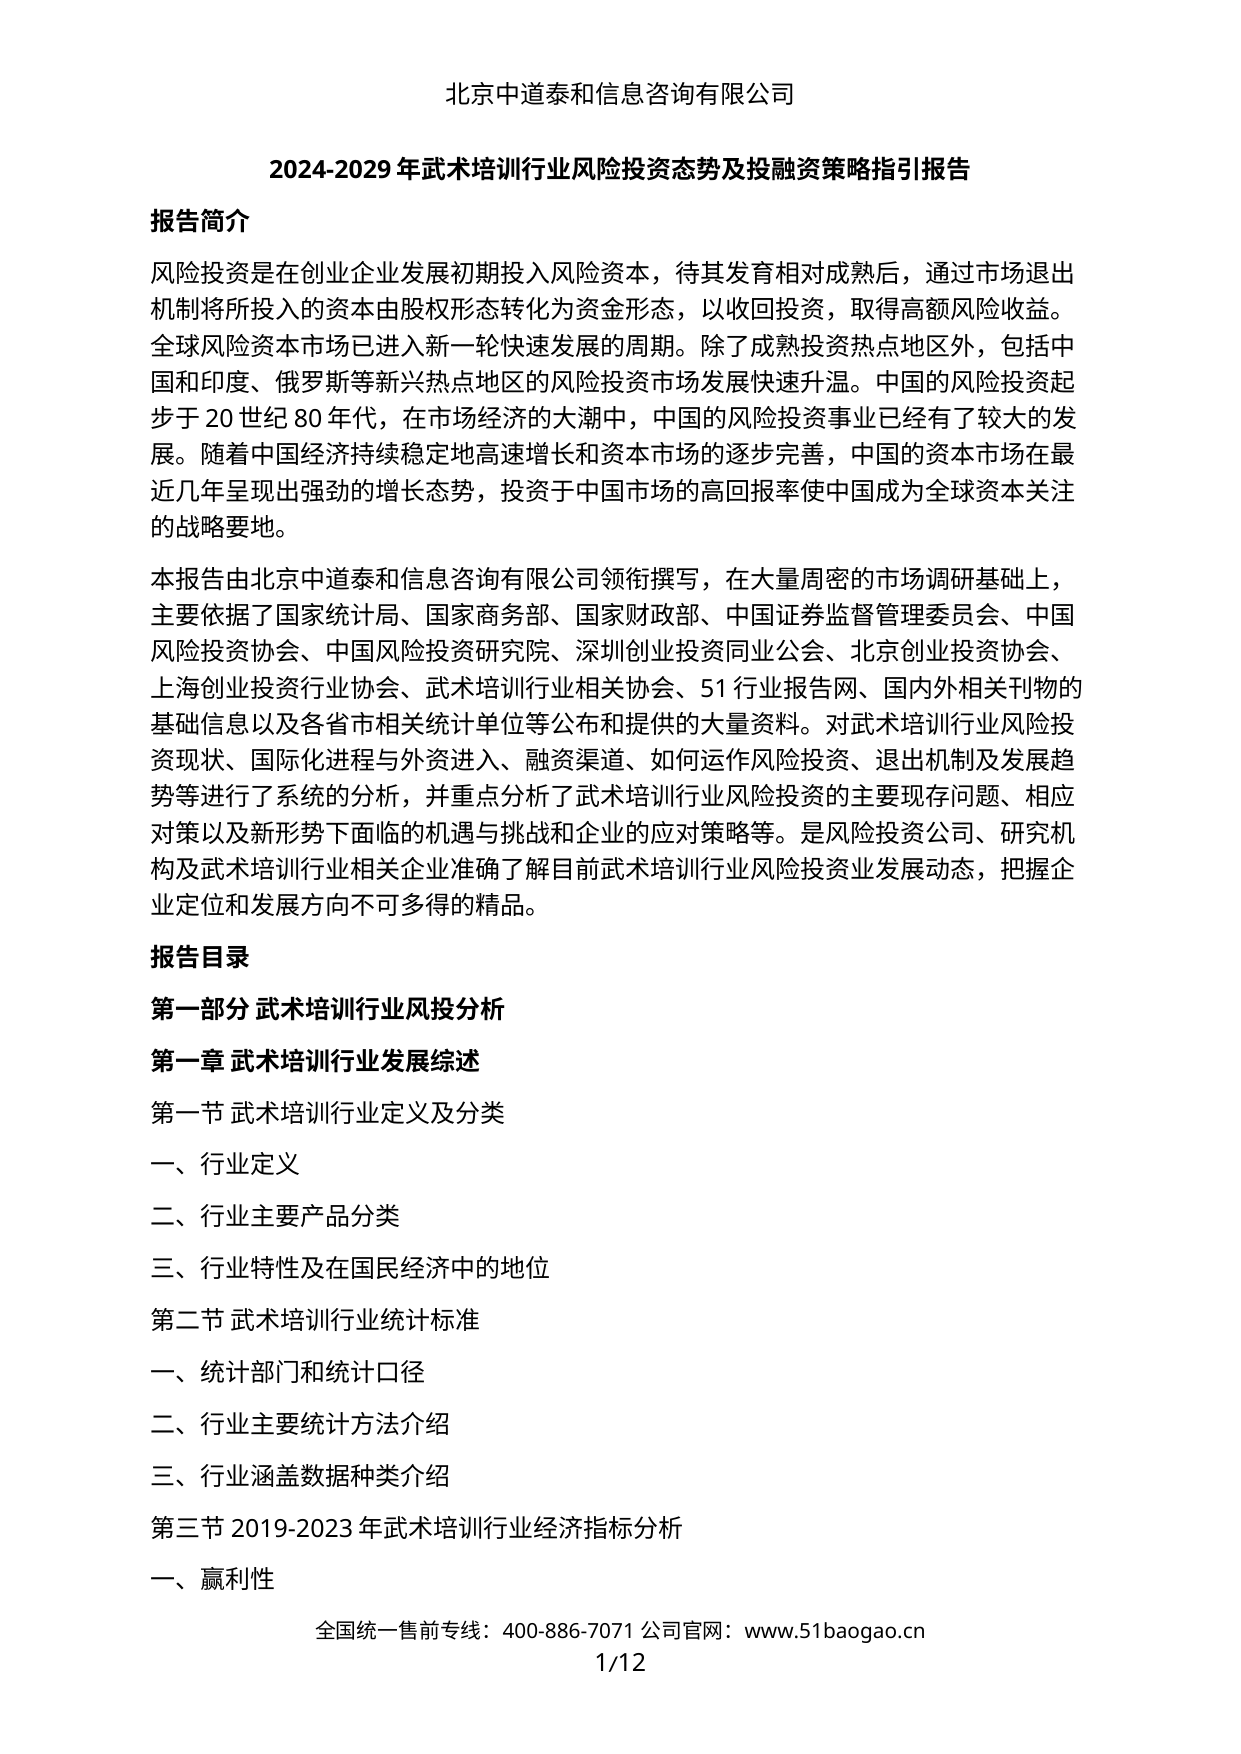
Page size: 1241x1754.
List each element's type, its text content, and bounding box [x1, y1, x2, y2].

text 风险投资是在创业企业发展初期投入风险资本，待其发育相对成熟后，通过市场退出机制将所投入的资本由股权形态转化为资金形态，以收回投资，取得高额风险收益。全球风险资本市场已进入新一轮快速发展的周期。除了成熟投资热点地区外，包括中国和印度、俄罗斯等新兴热点地区的风险投资市场发展快速升温。中国的风险投资起步于20世纪80年代，在市场经济的大潮中，中国的风险投资事业已经有了较大的发展。随着中国经济持续稳定地高速增长和资本市场的逐步完善，中国的资本市场在最近几年呈现出强劲的增长态势，投资于中国市场的高回报率使中国成为全球资本关注的战略要地。 [150, 254, 1090, 544]
text 本报告由北京中道泰和信息咨询有限公司领衔撰写，在大量周密的市场调研基础上，主要依据了国家统计局、国家商务部、国家财政部、中国证券监督管理委员会、中国风险投资协会、中国风险投资研究院、深圳创业投资同业公会、北京创业投资协会、上海创业投资行业协会、武术培训行业相关协会、51行业报告网、国内外相关刊物的基础信息以及各省市相关统计单位等公布和提供的大量资料。对武术培训行业风险投资现状、国际化进程与外资进入、融资渠道、如何运作风险投资、退出机制及发展趋势等进行了系统的分析，并重点分析了武术培训行业风险投资的主要现存问题、相应对策以及新形势下面临的机遇与挑战和企业的应对策略等。是风险投资公司、研究机构及武术培训行业相关企业准确了解目前武术培训行业风险投资业发展动态，把握企业定位和发展方向不可多得的精品。 [150, 559, 1090, 922]
text 第一部分 武术培训行业风投分析 [150, 989, 1090, 1026]
text 2024-2029年武术培训行业风险投资态势及投融资策略指引报告 [150, 150, 1090, 186]
text 第一节 武术培训行业定义及分类 [150, 1093, 1090, 1129]
text 一、统计部门和统计口径 [150, 1352, 1090, 1389]
text 三、行业涵盖数据种类介绍 [150, 1456, 1090, 1492]
text 一、行业定义 [150, 1145, 1090, 1181]
text 报告简介 [150, 202, 1090, 238]
text 报告目录 [150, 937, 1090, 974]
text 第三节 2019-2023年武术培训行业经济指标分析 [150, 1508, 1090, 1544]
text 一、赢利性 [150, 1560, 1090, 1596]
text 二、行业主要产品分类 [150, 1197, 1090, 1233]
text 二、行业主要统计方法介绍 [150, 1404, 1090, 1441]
text 第一章 武术培训行业发展综述 [150, 1041, 1090, 1077]
text 三、行业特性及在国民经济中的地位 [150, 1249, 1090, 1285]
text 第二节 武术培训行业统计标准 [150, 1301, 1090, 1337]
